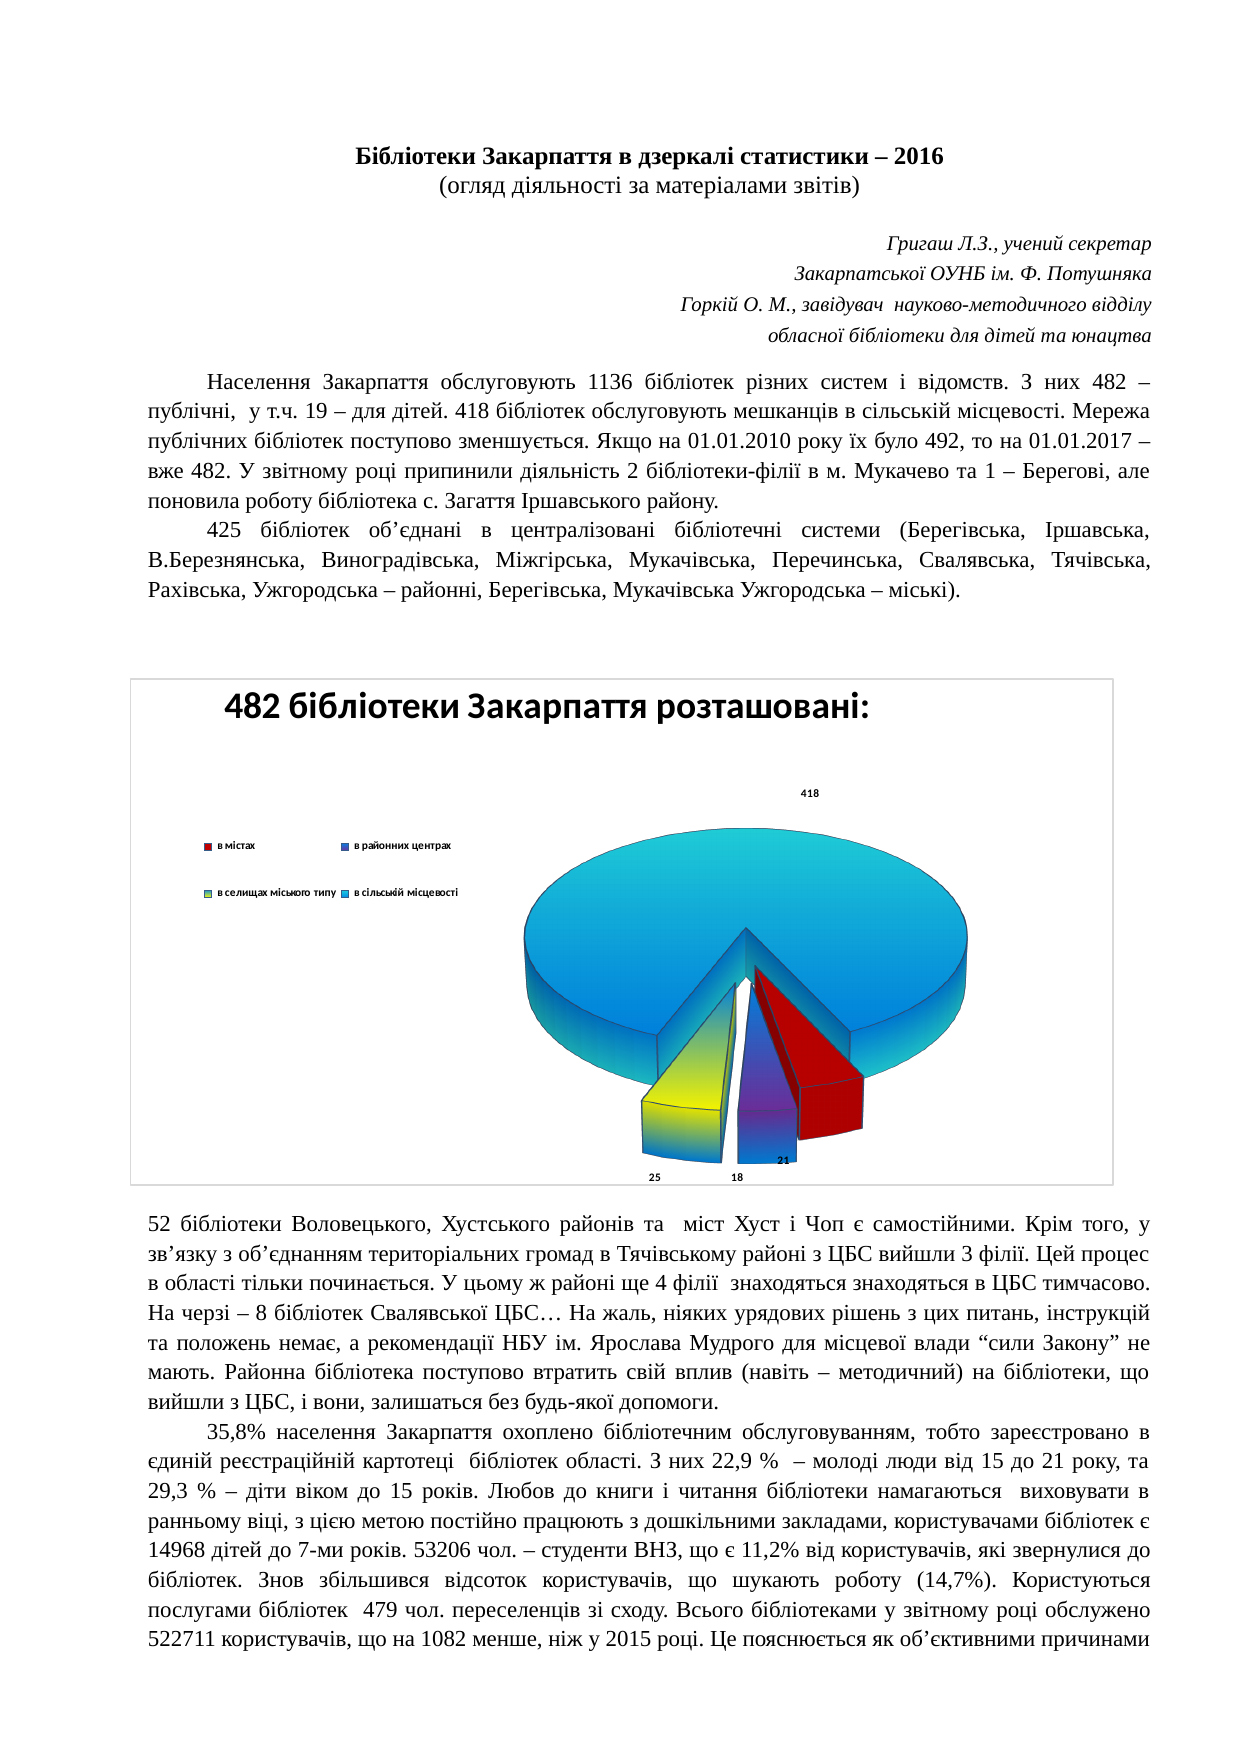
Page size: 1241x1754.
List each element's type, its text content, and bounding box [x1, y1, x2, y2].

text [148, 1418, 1152, 1652]
text Горкій О. М., завідувач науково-методичного відділу [148, 292, 1152, 316]
text Григаш Л.З., учений секретар [148, 231, 1152, 255]
text Населення Закарпаття обслуговують 1136 бібліотек різних систем і відомств. З них 482 – публічні, у т.ч. 19 – для дітей. 418 бібліотек обслуговують мешканців в сільській місцевості. Мережа публічних бібліотек поступово зменшується. Якщо на 01.01.2010 року їх було 492, то на 01.01.2017 – вже 482. У звітному році припинили діяльність 2 бібліотеки-філії в м. Мукачево та 1 – Берегові, але поновила роботу бібліотека с. Загаття Іршавського району. [148, 368, 1152, 513]
text обласної бібліотеки для дітей та юнацтва [148, 323, 1152, 347]
text 425 бібліотек об’єднані в централізовані бібліотечні системи (Берегівська, Іршавська, В.Березнянська, Виноградівська, Міжгірська, Мукачівська, Перечинська, Свалявська, Тячівська, Рахівська, Ужгородська – районні, Берегівська, Мукачівська Ужгородська – міські). [148, 516, 1152, 602]
text (огляд діяльності за матеріалами звітів) [148, 170, 1152, 199]
text 52 бібліотеки Воловецького, Хустського районів та міст Хуст і Чоп є самостійними. Крім того, у зв’язку з об’єднанням територіальних громад в Тячівському районі з ЦБС вийшли 3 філії. Цей процес в області тільки починається. У цьому ж районі ще 4 філії знаходяться знаходяться в ЦБС тимчасово. На черзі – 8 бібліотек Свалявської ЦБС… На жаль, ніяких урядових рішень з цих питань, інструкцій та положень немає, а рекомендації НБУ ім. Ярослава Мудрого для місцевої влади “сили Закону” не мають. Районна бібліотека поступово втратить свій вплив (навіть – методичний) на бібліотеки, що вийшли з ЦБС, і вони, залишаться без будь-якої допомоги. [148, 1210, 1152, 1414]
text Бібліотеки Закарпаття в дзеркалі статистики – 2016 [148, 141, 1152, 170]
text Закарпатської ОУНБ ім. Ф. Потушняка [148, 261, 1152, 285]
